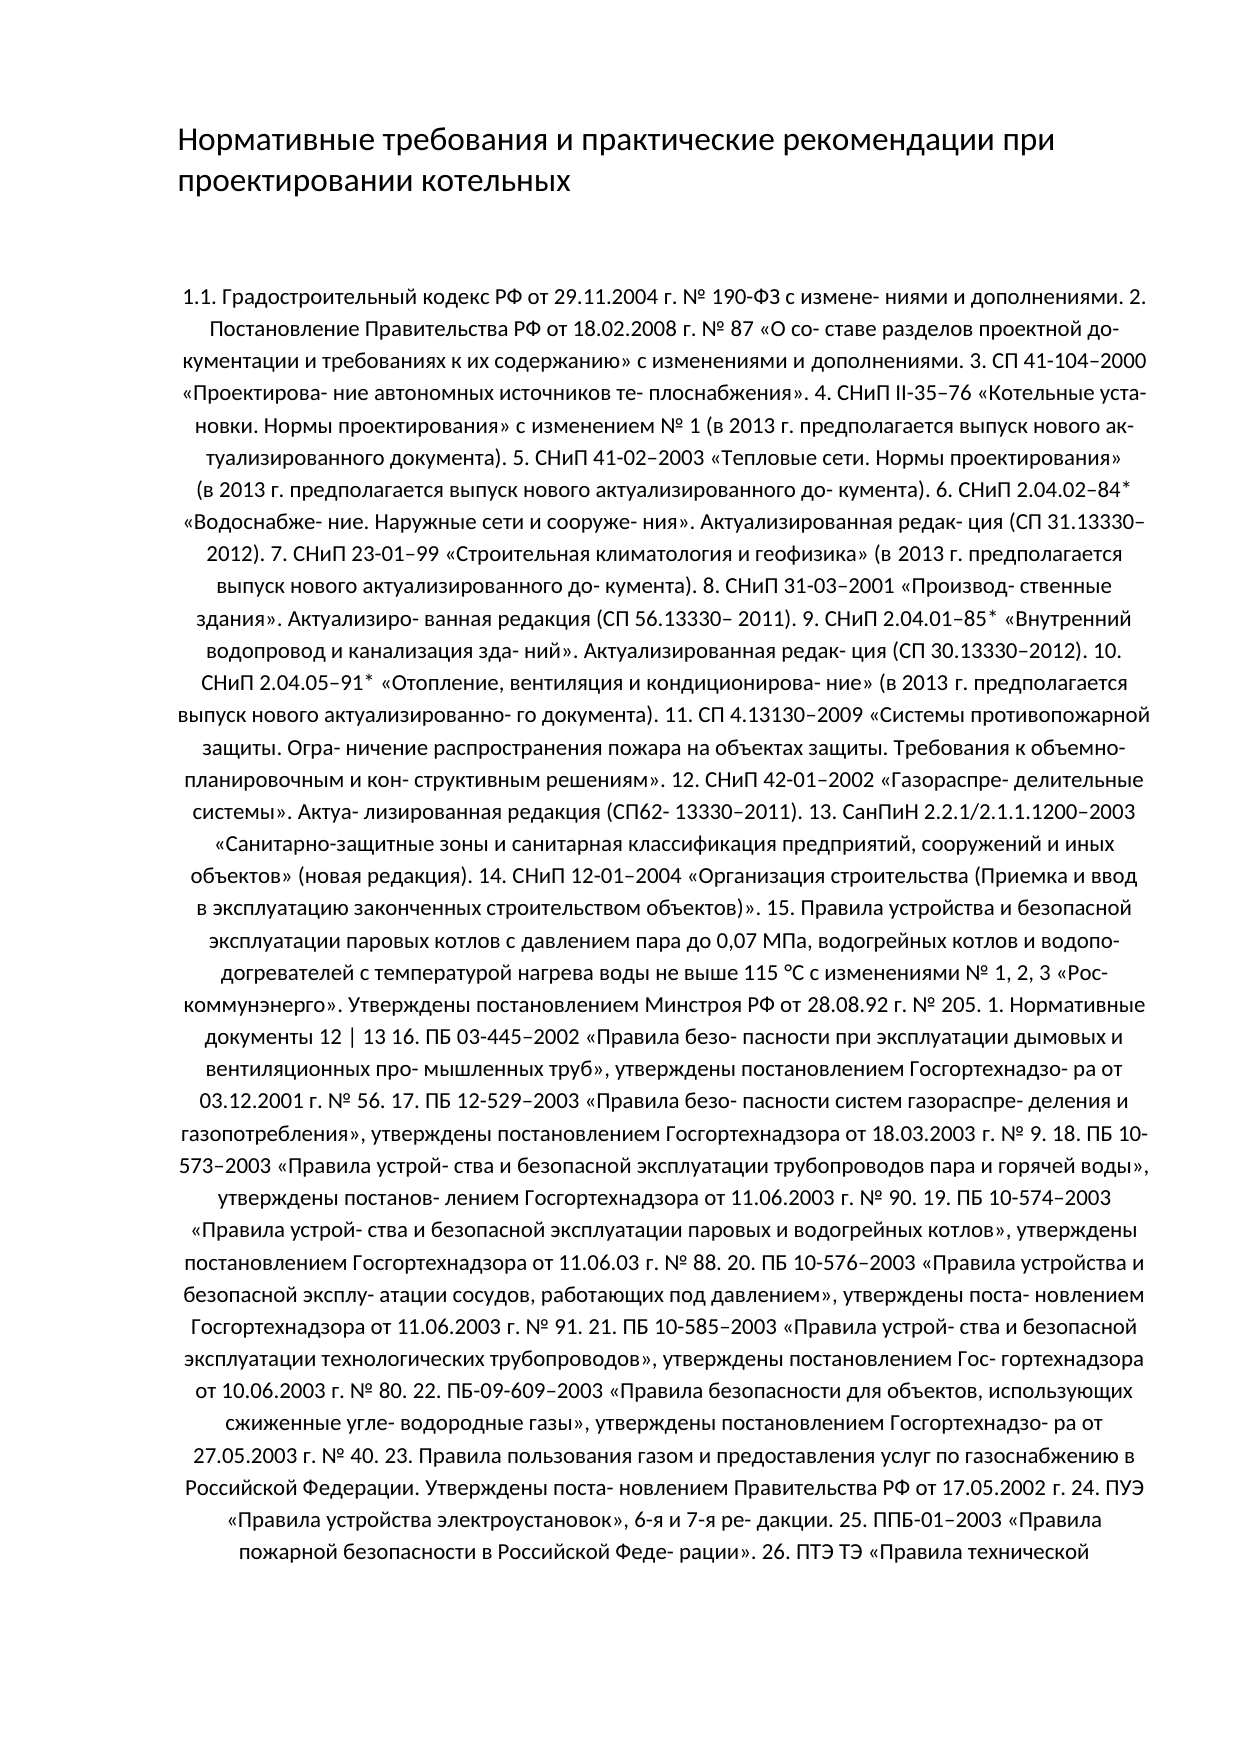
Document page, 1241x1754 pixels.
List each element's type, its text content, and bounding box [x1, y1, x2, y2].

text Нормативные требования и практические рекомендации при проектировании котельных [177, 118, 1152, 199]
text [177, 282, 1152, 1565]
